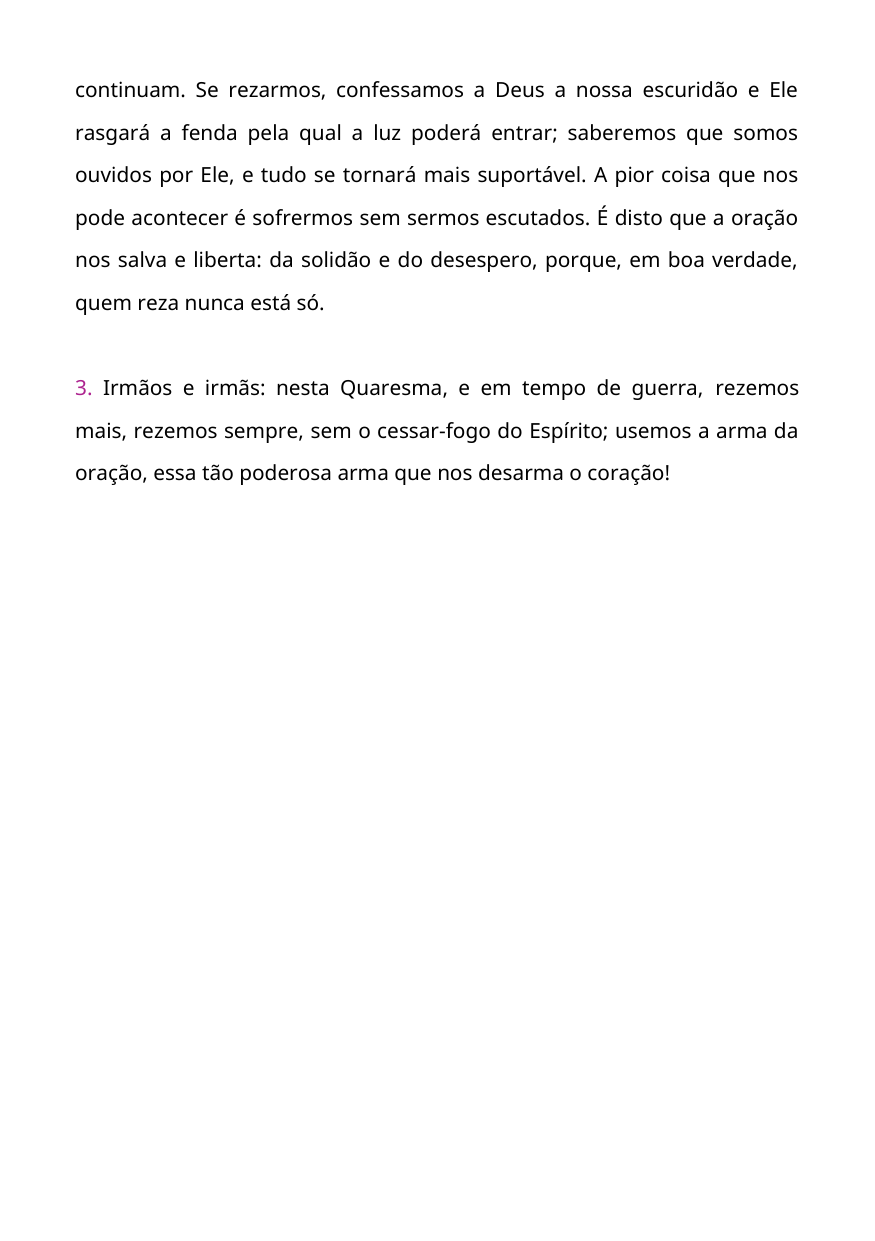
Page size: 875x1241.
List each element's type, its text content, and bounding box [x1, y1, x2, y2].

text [75, 75, 799, 316]
text 3. Irmãos e irmãs: nesta Quaresma, e em tempo de guerra, rezemos mais, rezemos sempre, sem o cessar-fogo do Espírito; usemos a arma da oração, essa tão poderosa arma que nos desarma o coração! [75, 373, 799, 487]
